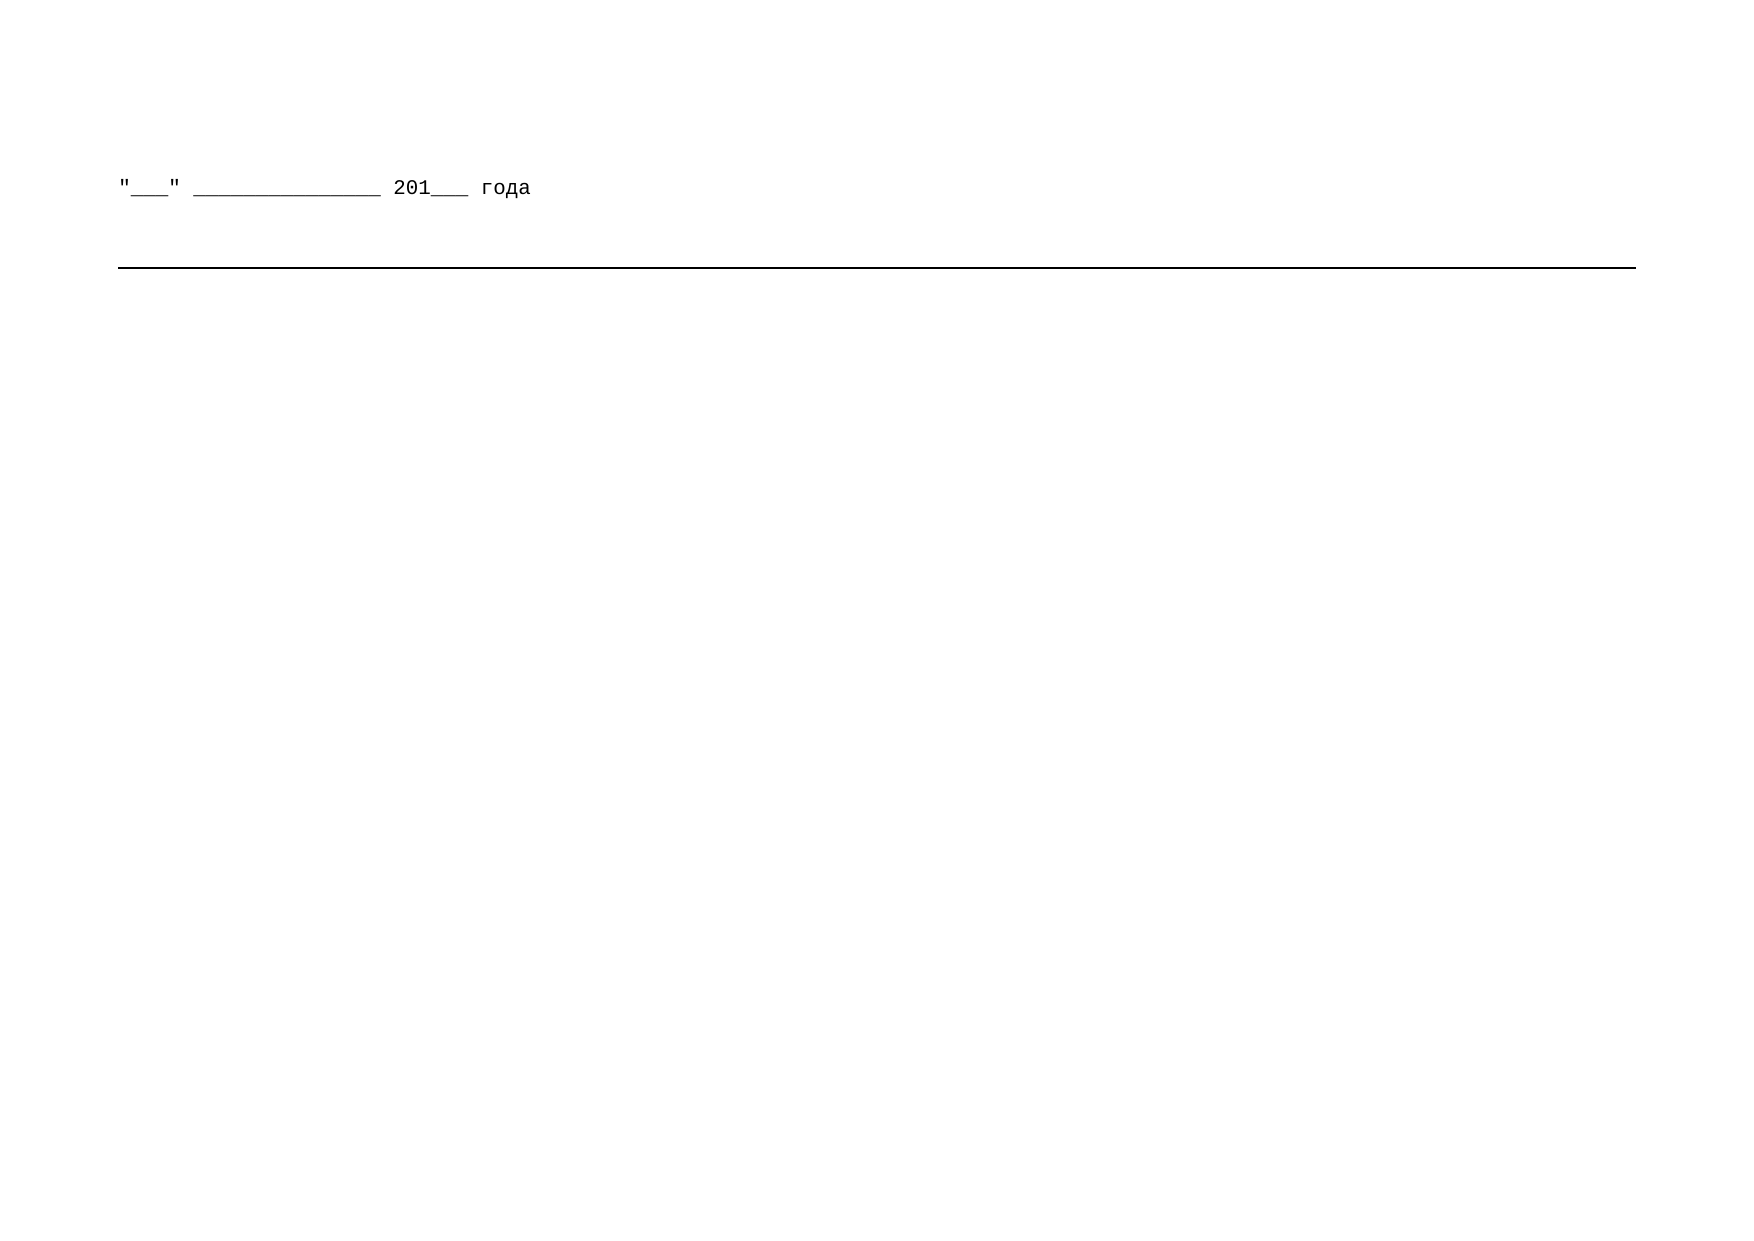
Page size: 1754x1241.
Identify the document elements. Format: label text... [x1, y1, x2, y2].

text "___" _______________ 201___ года [118, 177, 1636, 201]
